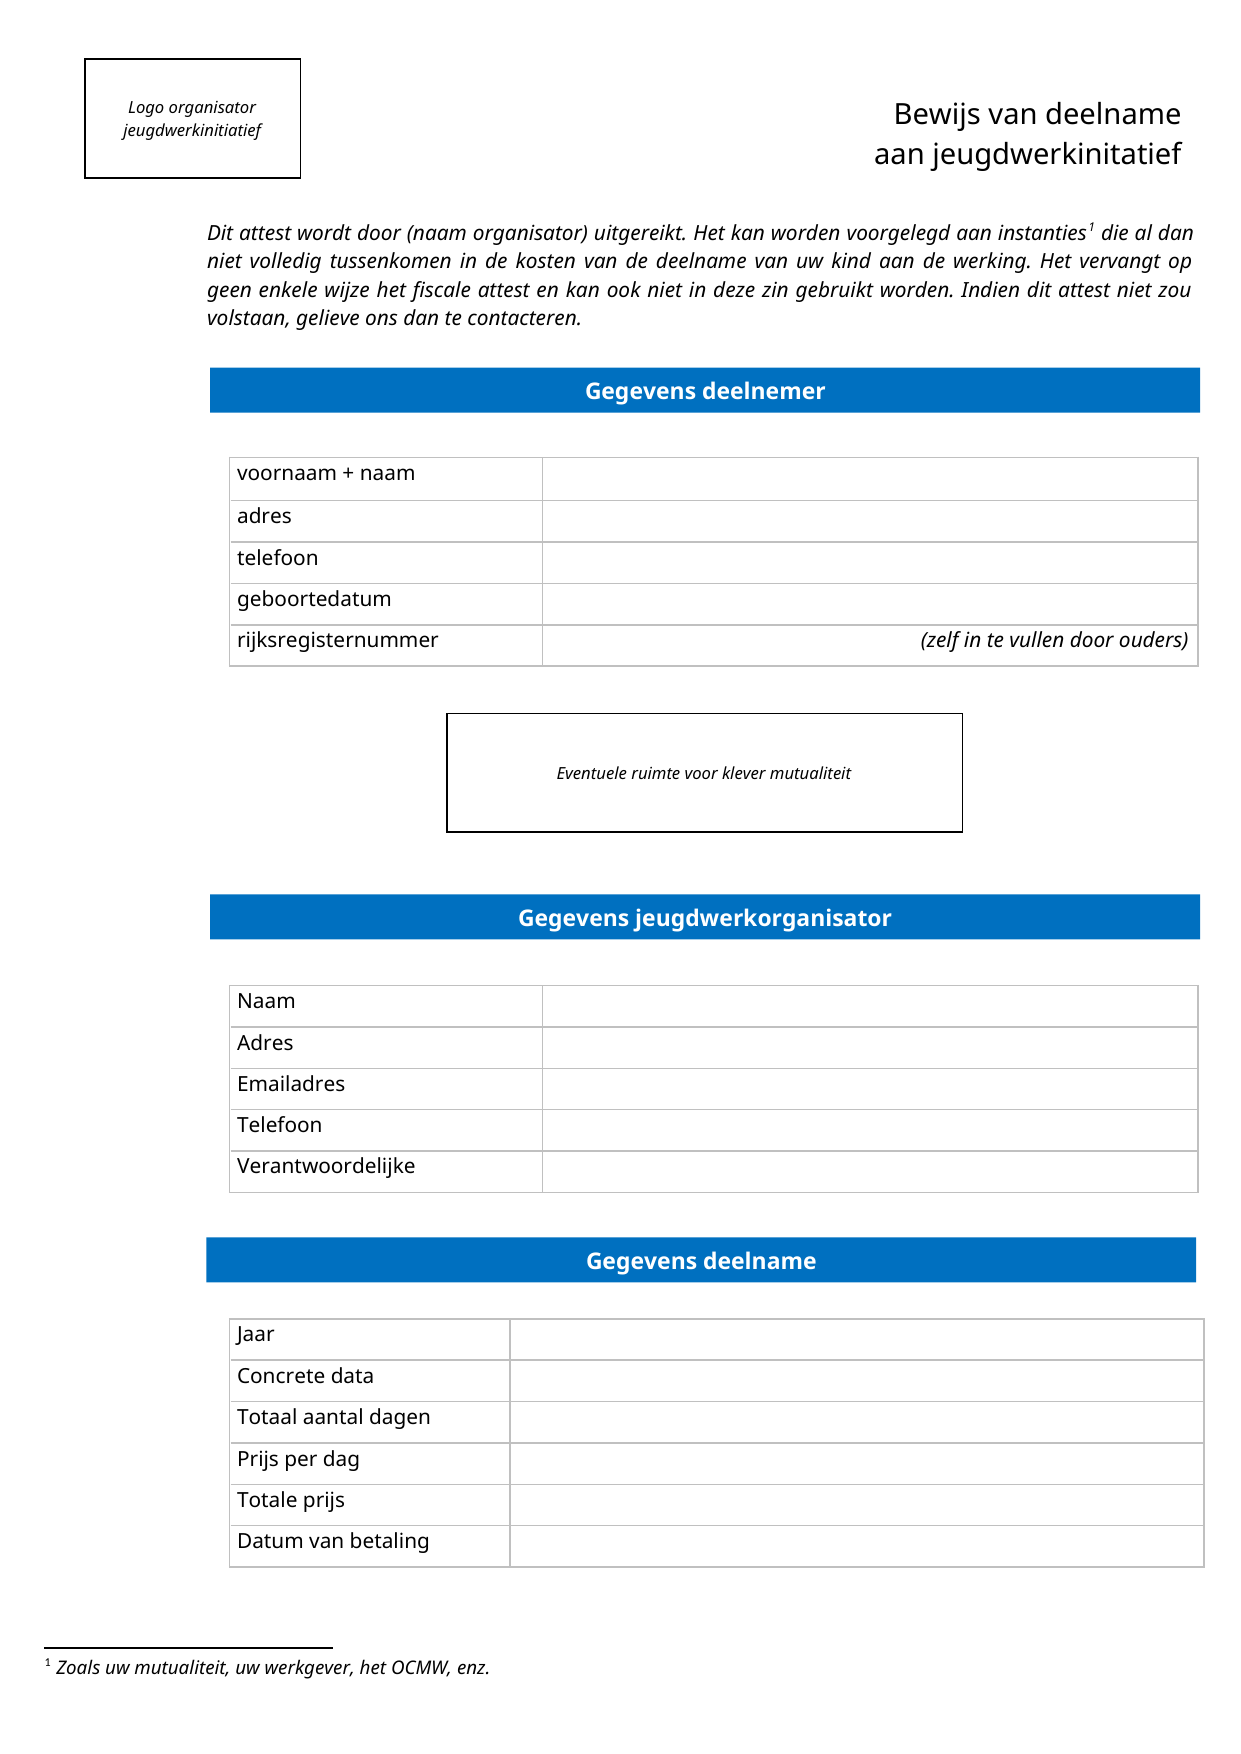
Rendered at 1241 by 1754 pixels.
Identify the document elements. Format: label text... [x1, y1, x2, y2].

table_cell Datum van betaling [230, 1526, 509, 1566]
table_cell Totale prijs [230, 1485, 509, 1525]
table_header [511, 1320, 1203, 1359]
table_cell Emailadres [230, 1069, 542, 1109]
text Bewijs van deelname [310, 93, 1181, 133]
table_cell adres [230, 501, 542, 541]
table_cell [511, 1444, 1203, 1483]
table_cell [543, 543, 1197, 582]
table_cell [543, 1069, 1197, 1109]
table_header [543, 458, 1197, 500]
table_cell telefoon [230, 542, 542, 582]
table_cell [511, 1402, 1203, 1442]
table_cell [543, 1110, 1197, 1150]
table_cell Verantwoordelijke [230, 1151, 542, 1191]
table_cell [511, 1485, 1203, 1525]
table_header Jaar [230, 1320, 509, 1359]
table_header [543, 986, 1197, 1026]
table_cell [543, 1028, 1197, 1067]
table_cell Totaal aantal dagen [230, 1402, 509, 1442]
table_cell [511, 1361, 1203, 1401]
table_cell Prijs per dag [230, 1443, 509, 1483]
table_cell Telefoon [230, 1110, 542, 1150]
table_header voornaam + naam [230, 458, 542, 500]
table_cell Concrete data [230, 1360, 509, 1401]
table_cell rijksregisternummer [230, 625, 542, 665]
text Dit attest wordt door (naam organisator) uitgereikt. Het kan worden voorgelegd aan instanties die al dan niet volledig tussenkomen in de kosten van de deelname van uw kind aan de werking. Het vervangt op geen enkele wijze het fiscale attest en kan ook niet in deze zin gebruikt worden. Indien dit attest niet zou volstaan, gelieve ons dan te contacteren. [207, 218, 1196, 332]
table_cell [543, 1152, 1197, 1191]
table_cell Adres [230, 1027, 542, 1067]
table_cell [543, 584, 1197, 624]
table_header Naam [230, 986, 542, 1026]
table_cell [543, 501, 1197, 541]
table_cell geboortedatum [230, 584, 542, 624]
table_cell [511, 1526, 1203, 1566]
table_cell (zelf in te vullen door ouders) [543, 626, 1197, 665]
text aan jeugdwerkinitatief [310, 133, 1181, 173]
